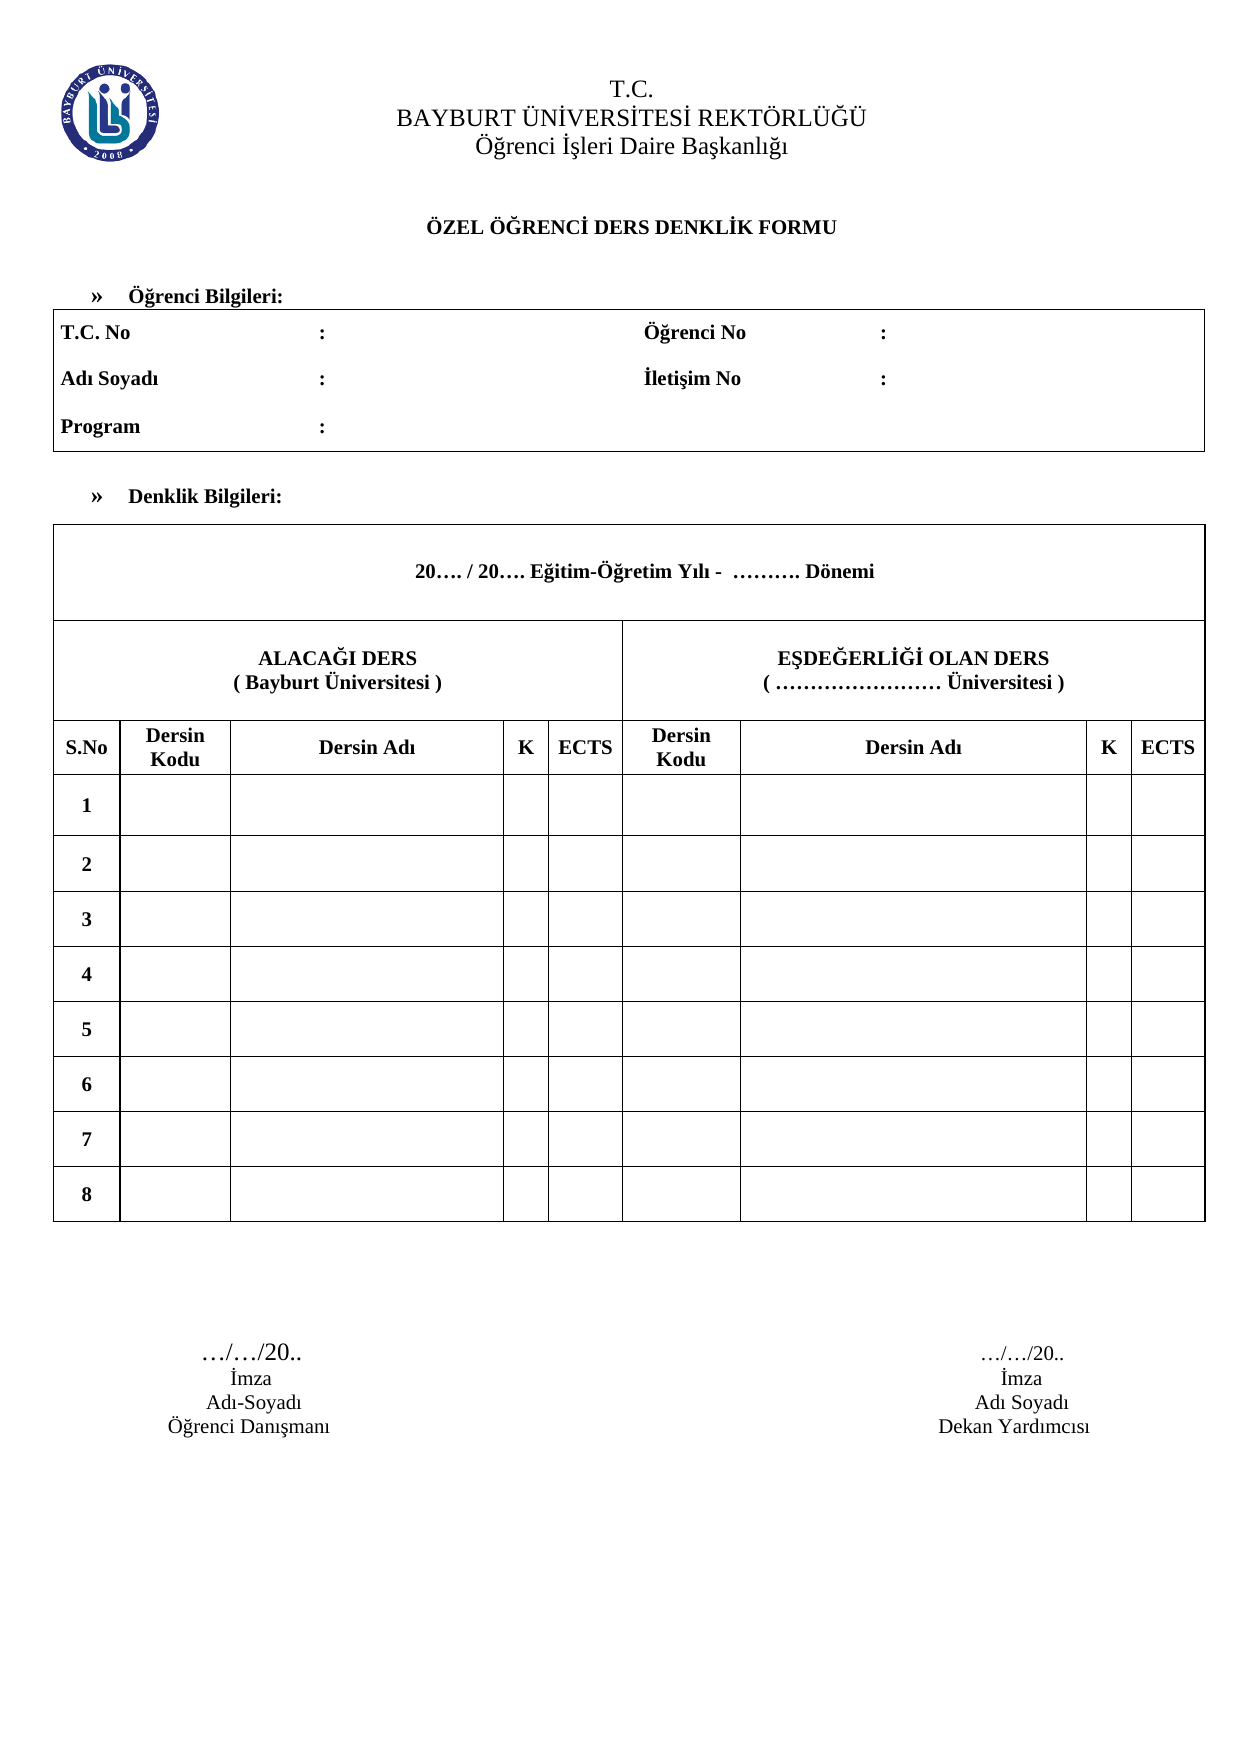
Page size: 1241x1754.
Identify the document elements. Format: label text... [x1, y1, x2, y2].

table_header : [873, 310, 1204, 356]
table_cell [504, 1167, 548, 1221]
table_cell [741, 1002, 1086, 1056]
text Adı-Soyadı Adı Soyadı [127, 1390, 1210, 1414]
table_cell [741, 836, 1086, 891]
table_cell [504, 775, 548, 835]
text Öğrenci Danışmanı Dekan Yardımcısı [53, 1414, 1210, 1438]
table_cell S.No [54, 721, 119, 774]
table_cell [121, 775, 230, 835]
table_cell [623, 775, 740, 835]
table_cell [623, 1002, 740, 1056]
table_cell [549, 836, 622, 891]
table_cell [623, 1167, 740, 1221]
table_cell : [311, 356, 636, 403]
list Denklik Bilgileri: [91, 481, 1210, 509]
table_cell [1087, 1057, 1131, 1111]
table_cell [1087, 1167, 1131, 1221]
table_cell [504, 1057, 548, 1111]
table_cell [549, 947, 622, 1001]
table_cell [549, 1167, 622, 1221]
table_cell K [1087, 721, 1131, 774]
table_cell [504, 1002, 548, 1056]
table_cell [1132, 775, 1204, 835]
table_cell İletişim No [636, 356, 872, 403]
table_cell 7 [54, 1112, 119, 1166]
table_cell [623, 947, 740, 1001]
table_cell [231, 1167, 503, 1221]
table_cell [121, 1057, 230, 1111]
picture [53, 57, 164, 166]
table_cell Dersin Adı [231, 721, 503, 774]
table_cell 4 [54, 947, 119, 1001]
table_cell [231, 892, 503, 946]
table_cell [549, 1002, 622, 1056]
table_cell 3 [54, 892, 119, 946]
table_cell [231, 1112, 503, 1166]
table_cell [741, 947, 1086, 1001]
table_cell [1087, 947, 1131, 1001]
table_cell [1132, 947, 1204, 1001]
table_cell [231, 1002, 503, 1056]
text …/…/20.. …/…/20.. [53, 1337, 1210, 1366]
table_header T.C. No [54, 310, 311, 356]
table_cell 8 [54, 1167, 119, 1221]
table_cell [1132, 836, 1204, 891]
table_cell [1087, 1002, 1131, 1056]
table_cell [1132, 1002, 1204, 1056]
table_cell [1132, 1167, 1204, 1221]
table_cell : [873, 356, 1204, 403]
table_cell [121, 836, 230, 891]
table_cell [741, 775, 1086, 835]
table_cell [741, 892, 1086, 946]
table_cell 5 [54, 1002, 119, 1056]
list Öğrenci Bilgileri: [91, 280, 1210, 309]
table_cell [504, 892, 548, 946]
table_header : [311, 310, 636, 356]
table_cell [121, 947, 230, 1001]
table_cell [1132, 1112, 1204, 1166]
table_cell [1087, 775, 1131, 835]
table_cell Program [54, 404, 311, 451]
table_cell [231, 836, 503, 891]
table_cell K [504, 721, 548, 774]
table_cell Adı Soyadı [54, 356, 311, 403]
table_cell ECTS [1132, 721, 1204, 774]
text ÖZEL ÖĞRENCİ DERS DENKLİK FORMU [53, 215, 1210, 239]
table_cell [1132, 892, 1204, 946]
table_cell [231, 1057, 503, 1111]
table_header Öğrenci No [636, 310, 872, 356]
table_cell [1132, 1057, 1204, 1111]
table_cell [121, 1002, 230, 1056]
table_cell [741, 1112, 1086, 1166]
table_cell [549, 775, 622, 835]
table_cell ECTS [549, 721, 622, 774]
table_cell [741, 1167, 1086, 1221]
table_cell [741, 1057, 1086, 1111]
table_cell [549, 892, 622, 946]
table_cell Dersin Adı [741, 721, 1086, 774]
table_cell Dersin Kodu [121, 721, 230, 774]
table_header 20…. / 20…. Eğitim-Öğretim Yılı - ………. Dönemi [54, 525, 1204, 620]
table_cell [504, 836, 548, 891]
table_cell [549, 1057, 622, 1111]
table_cell [1087, 1112, 1131, 1166]
table_cell ALACAĞI DERS ( Bayburt Üniversitesi ) [54, 621, 622, 719]
table_cell [231, 947, 503, 1001]
table_cell Dersin Kodu [623, 721, 740, 774]
table_cell [623, 892, 740, 946]
table_cell 1 [54, 775, 119, 835]
table_cell [504, 947, 548, 1001]
table_cell [549, 1112, 622, 1166]
text İmza İmza [53, 1366, 1210, 1390]
table_cell [504, 1112, 548, 1166]
table_cell [623, 836, 740, 891]
table_cell [121, 892, 230, 946]
table_cell [1087, 892, 1131, 946]
table_cell : [311, 404, 1204, 451]
table_cell [1087, 836, 1131, 891]
table_cell [121, 1167, 230, 1221]
table_cell [623, 1112, 740, 1166]
table_cell EŞDEĞERLİĞİ OLAN DERS ( …………………… Üniversitesi ) [623, 621, 1204, 719]
table_cell [623, 1057, 740, 1111]
table_cell [231, 775, 503, 835]
table_cell 6 [54, 1057, 119, 1111]
table_cell 2 [54, 836, 119, 891]
table_cell [121, 1112, 230, 1166]
